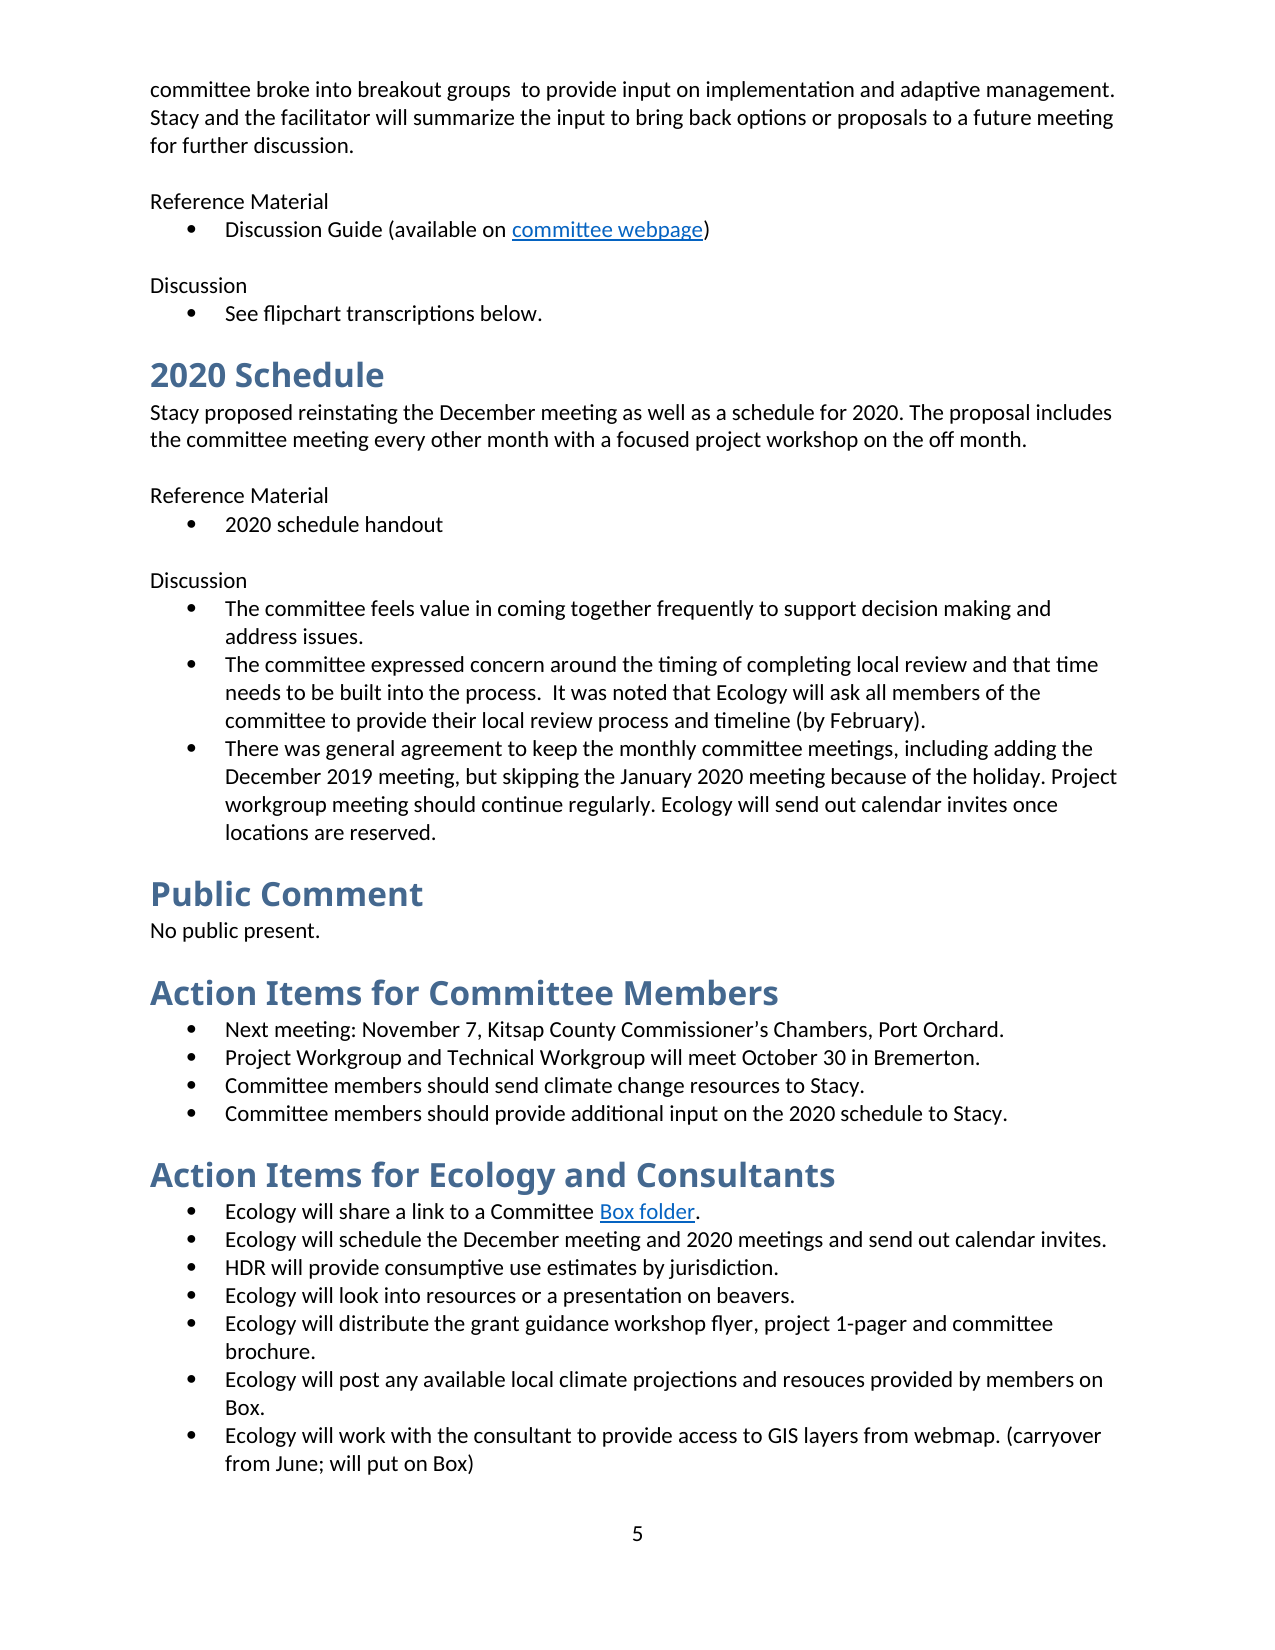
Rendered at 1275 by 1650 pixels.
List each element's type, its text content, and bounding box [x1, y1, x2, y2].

subtitle 2020 Schedule [150, 352, 1125, 398]
subtitle Action Items for Committee Members [150, 969, 1125, 1015]
list Committee members should provide additional input on the 2020 schedule to Stacy. [187, 1099, 1125, 1127]
text No public present. [150, 916, 1125, 944]
subtitle Action Items for Ecology and Consultants [150, 1152, 1125, 1197]
list Ecology will look into resources or a presentation on beavers. [187, 1281, 1125, 1309]
list 2020 schedule handout [187, 510, 1125, 538]
list Discussion Guide (available on committee webpage) [187, 215, 1125, 243]
list The committee expressed concern around the timing of completing local review and that time needs to be built into the process. It was noted that Ecology will ask all members of the committee to provide their local review process and timeline (by February). [187, 650, 1125, 734]
list Ecology will distribute the grant guidance workshop flyer, project 1-pager and committee brochure. [187, 1309, 1125, 1365]
list See flipchart transcriptions below. [187, 299, 1125, 327]
list Ecology will post any available local climate projections and resouces provided by members on Box. [187, 1365, 1125, 1421]
text Reference Material [150, 187, 1125, 215]
text Discussion [150, 271, 1125, 299]
list There was general agreement to keep the monthly committee meetings, including adding the December 2019 meeting, but skipping the January 2020 meeting because of the holiday. Project workgroup meeting should continue regularly. Ecology will send out calendar invites once locations are reserved. [187, 734, 1125, 846]
list Ecology will work with the consultant to provide access to GIS layers from webmap. (carryover from June; will put on Box) [187, 1421, 1125, 1477]
list Ecology will schedule the December meeting and 2020 meetings and send out calendar invites. [187, 1225, 1125, 1253]
list HDR will provide consumptive use estimates by jurisdiction. [187, 1253, 1125, 1281]
text Discussion [150, 566, 1125, 594]
text Stacy proposed reinstating the December meeting as well as a schedule for 2020. The proposal includes the committee meeting every other month with a focused project workshop on the off month. [150, 398, 1125, 454]
list The committee feels value in coming together frequently to support decision making and address issues. [187, 594, 1125, 650]
subtitle Public Comment [150, 871, 1125, 916]
list Ecology will share a link to a Committee Box folder. [187, 1197, 1125, 1225]
text Reference Material [150, 482, 1125, 510]
list Project Workgroup and Technical Workgroup will meet October 30 in Bremerton. [187, 1043, 1125, 1071]
list Committee members should send climate change resources to Stacy. [187, 1071, 1125, 1099]
list Next meeting: November 7, Kitsap County Commissioner’s Chambers, Port Orchard. [187, 1015, 1125, 1043]
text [150, 75, 1125, 159]
